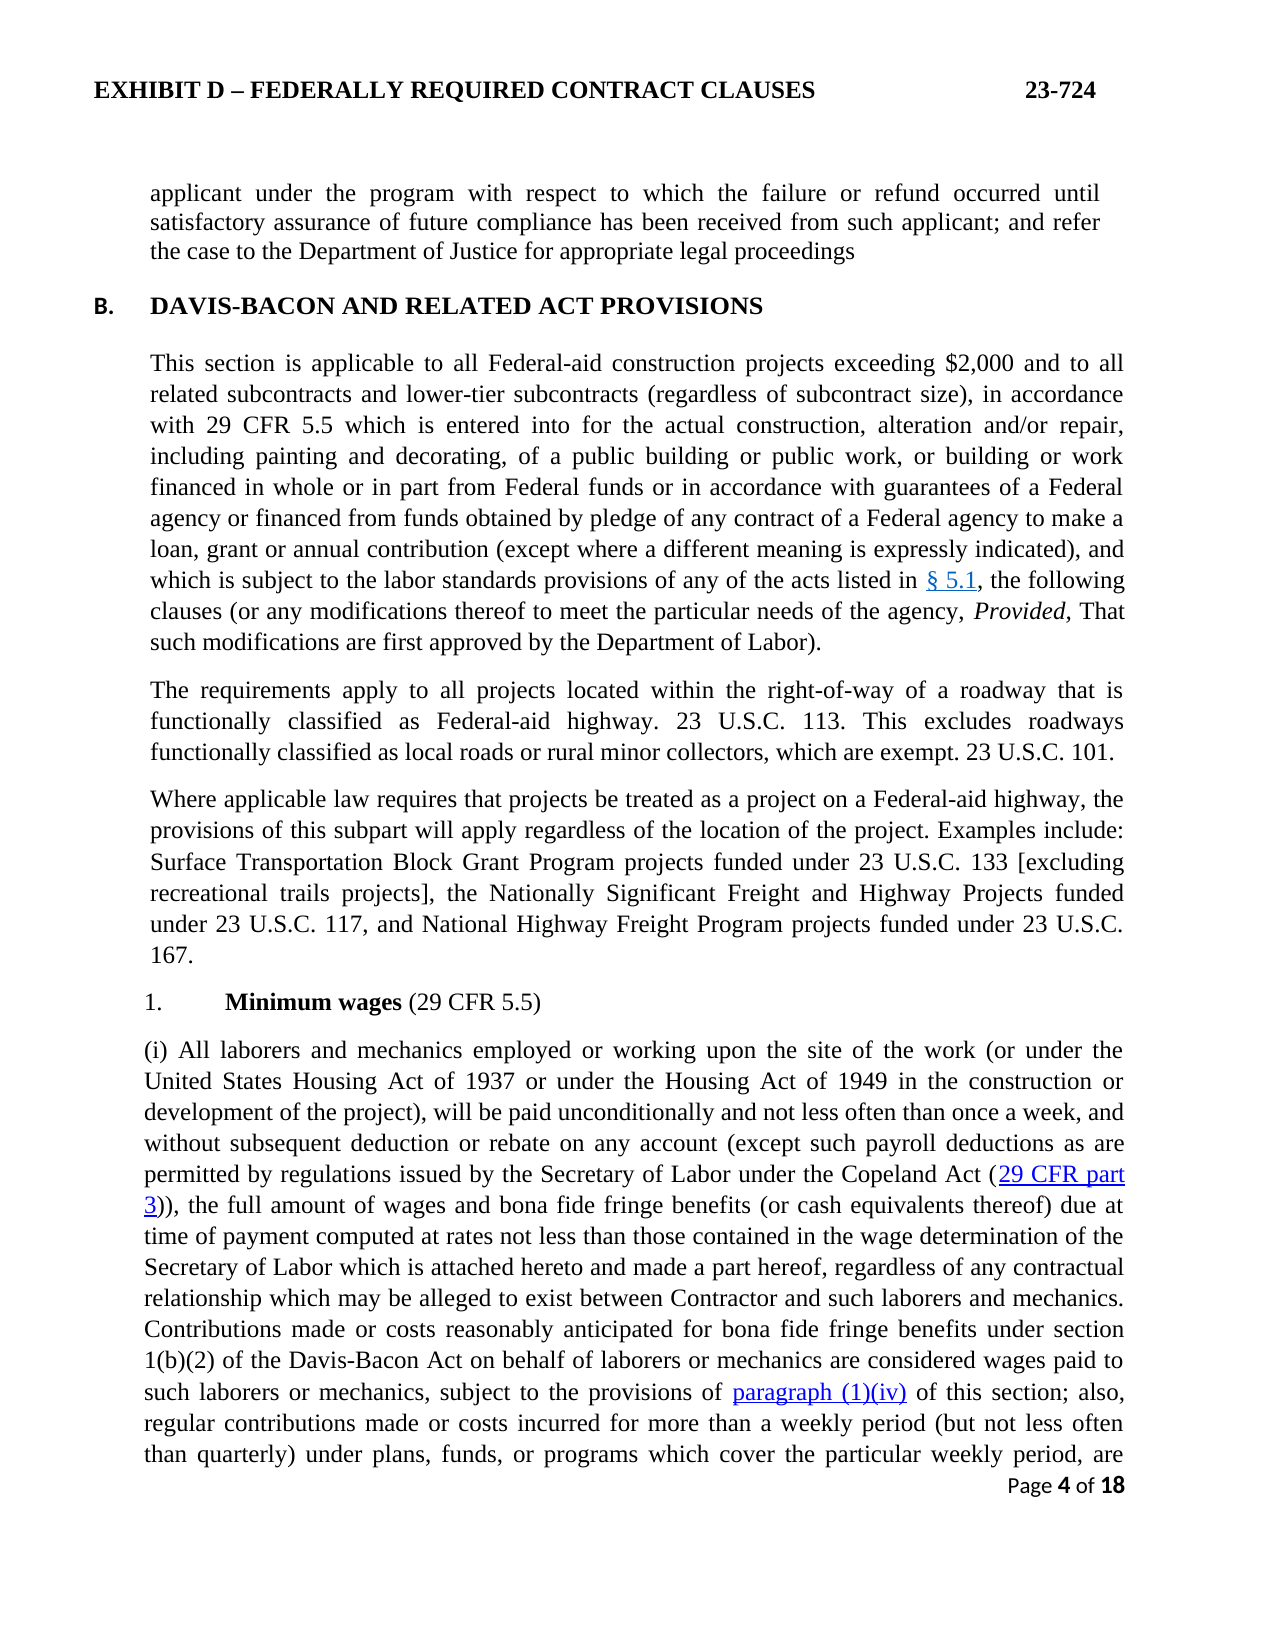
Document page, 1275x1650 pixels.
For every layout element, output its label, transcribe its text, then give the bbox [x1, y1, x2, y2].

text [144, 1035, 1125, 1467]
text Where applicable law requires that projects be treated as a project on a Federal-aid highway, the provisions of this subpart will apply regardless of the location of the project. Examples include: Surface Transportation Block Grant Program projects funded under 23 U.S.C. 133 [excluding recreational trails projects], the Nationally Significant Freight and Highway Projects funded under 23 U.S.C. 117, and National Highway Freight Program projects funded under 23 U.S.C. 167. [150, 784, 1125, 968]
text The requirements apply to all projects located within the right-of-way of a roadway that is functionally classified as Federal-aid highway. 23 U.S.C. 113. This excludes roadways functionally classified as local roads or rural minor collectors, which are exempt. 23 U.S.C. 101. [150, 675, 1125, 766]
list Minimum wages (29 CFR 5.5) [144, 987, 1125, 1016]
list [150, 178, 1101, 265]
subtitle DAVIS-BACON AND RELATED ACT PROVISIONS [94, 290, 1125, 320]
text This section is applicable to all Federal-aid construction projects exceeding $2,000 and to all related subcontracts and lower-tier subcontracts (regardless of subcontract size), in accordance with 29 CFR 5.5 which is entered into for the actual construction, alteration and/or repair, including painting and decorating, of a public building or public work, or building or work financed in whole or in part from Federal funds or in accordance with guarantees of a Federal agency or financed from funds obtained by pledge of any contract of a Federal agency to make a loan, grant or annual contribution (except where a different meaning is expressly indicated), and which is subject to the labor standards provisions of any of the acts listed in § 5.1, the following clauses (or any modifications thereof to meet the particular needs of the agency, Provided, That such modifications are first approved by the Department of Labor). [150, 348, 1125, 656]
